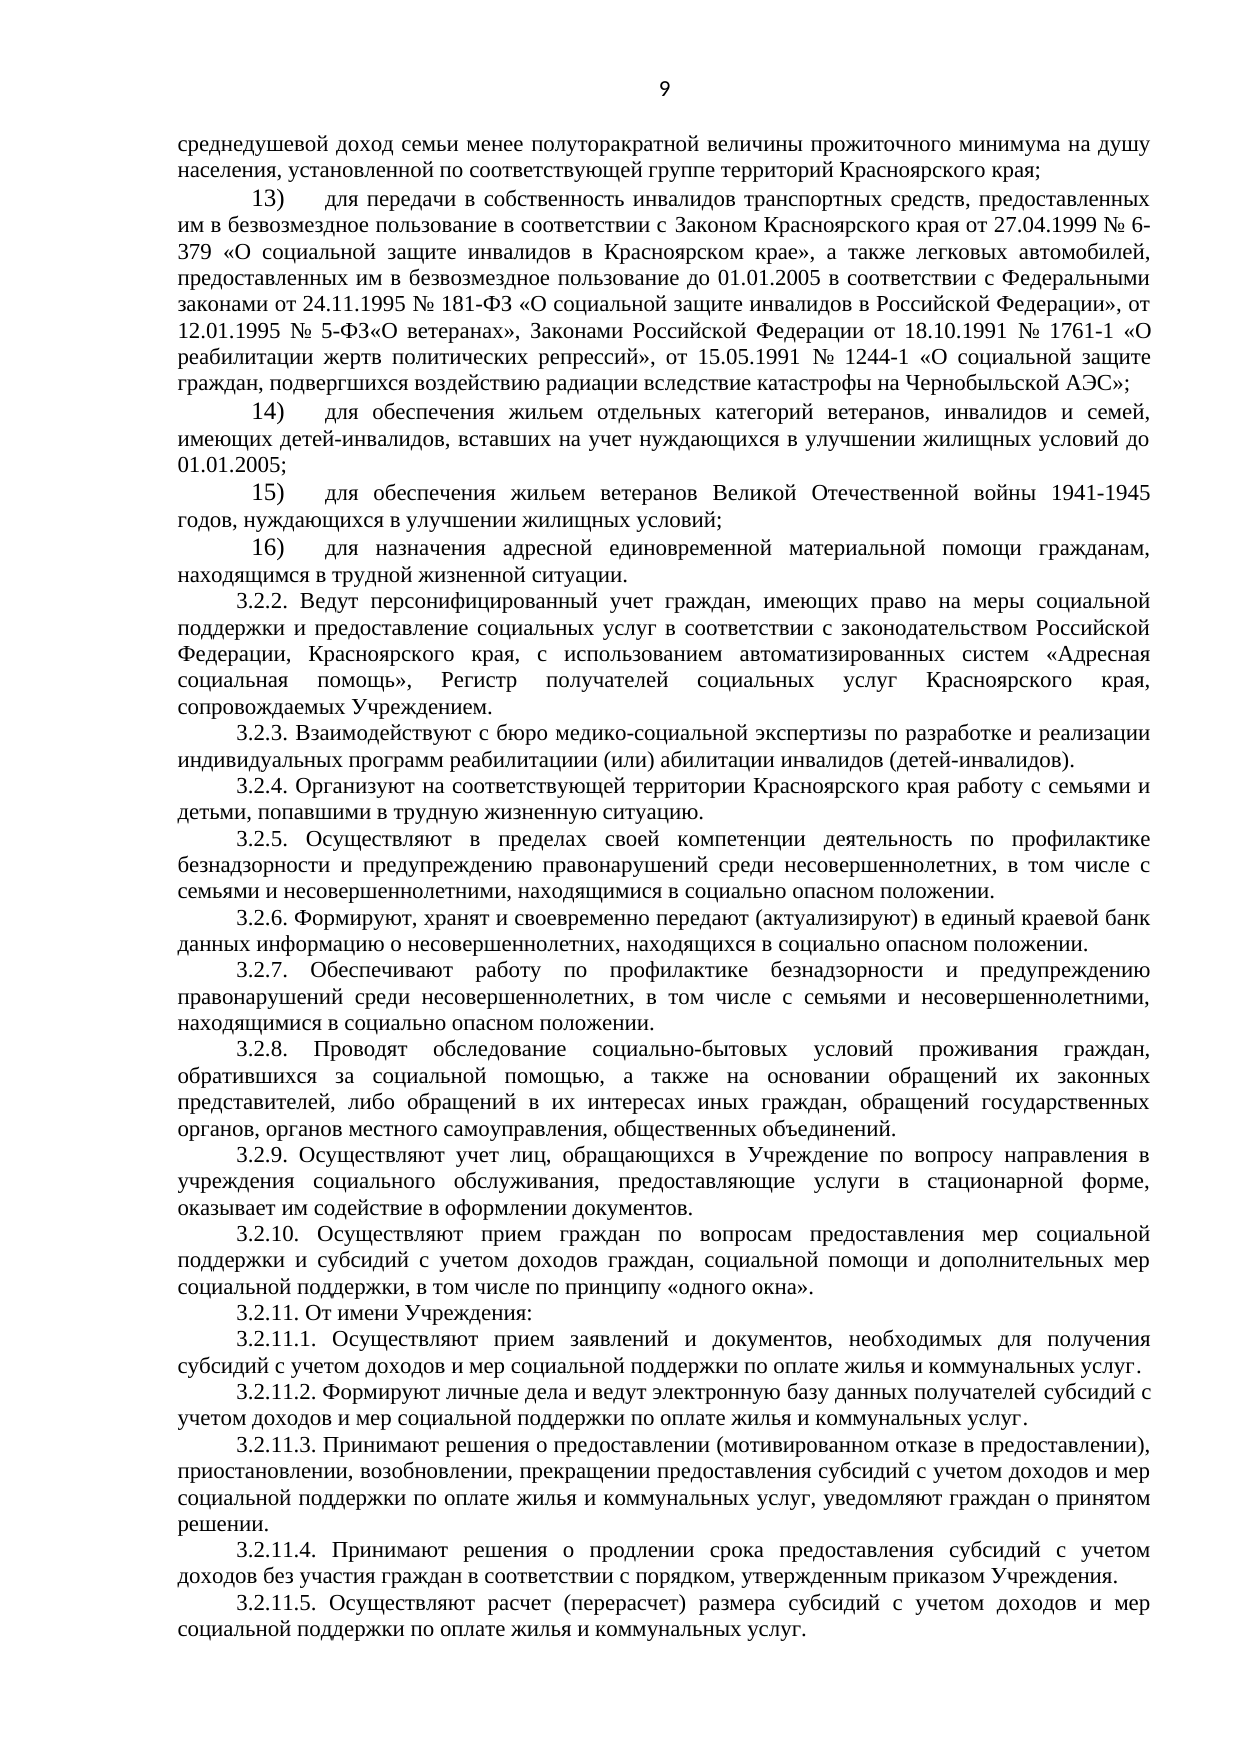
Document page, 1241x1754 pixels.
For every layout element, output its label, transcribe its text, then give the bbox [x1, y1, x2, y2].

text 3.2.5. Осуществляют в пределах своей компетенции деятельность по профилактике безнадзорности и предупреждению правонарушений среди несовершеннолетних, в том числе с семьями и несовершеннолетними, находящимися в социально опасном положении. [177, 825, 1152, 904]
list для обеспечения жильем отдельных категорий ветеранов, инвалидов и семей, имеющих детей-инвалидов, вставших на учет нуждающихся в улучшении жилищных условий до 01.01.2005; [177, 396, 1152, 477]
text 3.2.11.5. Осуществляют расчет (перерасчет) размера субсидий с учетом доходов и мер социальной поддержки по оплате жилья и коммунальных услуг. [177, 1589, 1152, 1642]
text 3.2.6. Формируют, хранят и своевременно передают (актуализируют) в единый краевой банк данных информацию о несовершеннолетних, находящихся в социально опасном положении. [177, 904, 1152, 956]
text 3.2.11.2. Формируют личные дела и ведут электронную базу данных получателей субсидий с учетом доходов и мер социальной поддержки по оплате жилья и коммунальных услуг. [177, 1378, 1152, 1431]
text 3.2.2. Ведут персонифицированный учет граждан, имеющих право на меры социальной поддержки и предоставление социальных услуг в соответствии с законодательством Российской Федерации, Красноярского края, с использованием автоматизированных систем «Адресная социальная помощь», Регистр получателей социальных услуг Красноярского края, сопровождаемых Учреждением. [177, 587, 1152, 719]
text 3.2.11.3. Принимают решения о предоставлении (мотивированном отказе в предоставлении), приостановлении, возобновлении, прекращении предоставления субсидий с учетом доходов и мер социальной поддержки по оплате жилья и коммунальных услуг, уведомляют граждан о принятом решении. [177, 1431, 1152, 1536]
list для обеспечения жильем ветеранов Великой Отечественной войны 1941-1945 годов, нуждающихся в улучшении жилищных условий; [177, 477, 1152, 532]
text 3.2.11.1. Осуществляют прием заявлений и документов, необходимых для получения субсидий с учетом доходов и мер социальной поддержки по оплате жилья и коммунальных услуг. [177, 1325, 1152, 1378]
text 3.2.8. Проводят обследование социально-бытовых условий проживания граждан, обратившихся за социальной помощью, а также на основании обращений их законных представителей, либо обращений в их интересах иных граждан, обращений государственных органов, органов местного самоуправления, общественных объединений. [177, 1036, 1152, 1141]
text 3.2.10. Осуществляют прием граждан по вопросам предоставления мер социальной поддержки и субсидий с учетом доходов граждан, социальной помощи и дополнительных мер социальной поддержки, в том числе по принципу «одного окна». [177, 1220, 1152, 1299]
text 3.2.11.4. Принимают решения о продлении срока предоставления субсидий с учетом доходов без участия граждан в соответствии с порядком, утвержденным приказом Учреждения. [177, 1536, 1152, 1589]
list для назначения адресной единовременной материальной помощи гражданам, находящимся в трудной жизненной ситуации. [177, 532, 1152, 587]
text 3.2.7. Обеспечивают работу по профилактике безнадзорности и предупреждению правонарушений среди несовершеннолетних, в том числе с семьями и несовершеннолетними, находящимися в социально опасном положении. [177, 956, 1152, 1036]
text 3.2.3. Взаимодействуют с бюро медико-социальной экспертизы по разработке и реализации индивидуальных программ реабилитациии (или) абилитации инвалидов (детей-инвалидов). [177, 719, 1152, 772]
text 3.2.11. От имени Учреждения: [177, 1299, 1152, 1325]
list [177, 130, 1152, 183]
list для передачи в собственность инвалидов транспортных средств, предоставленных им в безвозмездное пользование в соответствии с Законом Красноярского края от 27.04.1999 № 6-379 «О социальной защите инвалидов в Красноярском крае», а также легковых автомобилей, предоставленных им в безвозмездное пользование до 01.01.2005 в соответствии с Федеральными законами от 24.11.1995 № 181-ФЗ «О социальной защите инвалидов в Российской Федерации», от 12.01.1995 № 5-ФЗ«О ветеранах», Законами Российской Федерации от 18.10.1991 № 1761-1 «О реабилитации жертв политических репрессий», от 15.05.1991 № 1244-1 «О социальной защите граждан, подвергшихся воздействию радиации вследствие катастрофы на Чернобыльской АЭС»; [177, 183, 1152, 396]
text 3.2.4. Организуют на соответствующей территории Красноярского края работу с семьями и детьми, попавшими в трудную жизненную ситуацию. [177, 772, 1152, 825]
text 3.2.9. Осуществляют учет лиц, обращающихся в Учреждение по вопросу направления в учреждения социального обслуживания, предоставляющие услуги в стационарной форме, оказывает им содействие в оформлении документов. [177, 1141, 1152, 1220]
